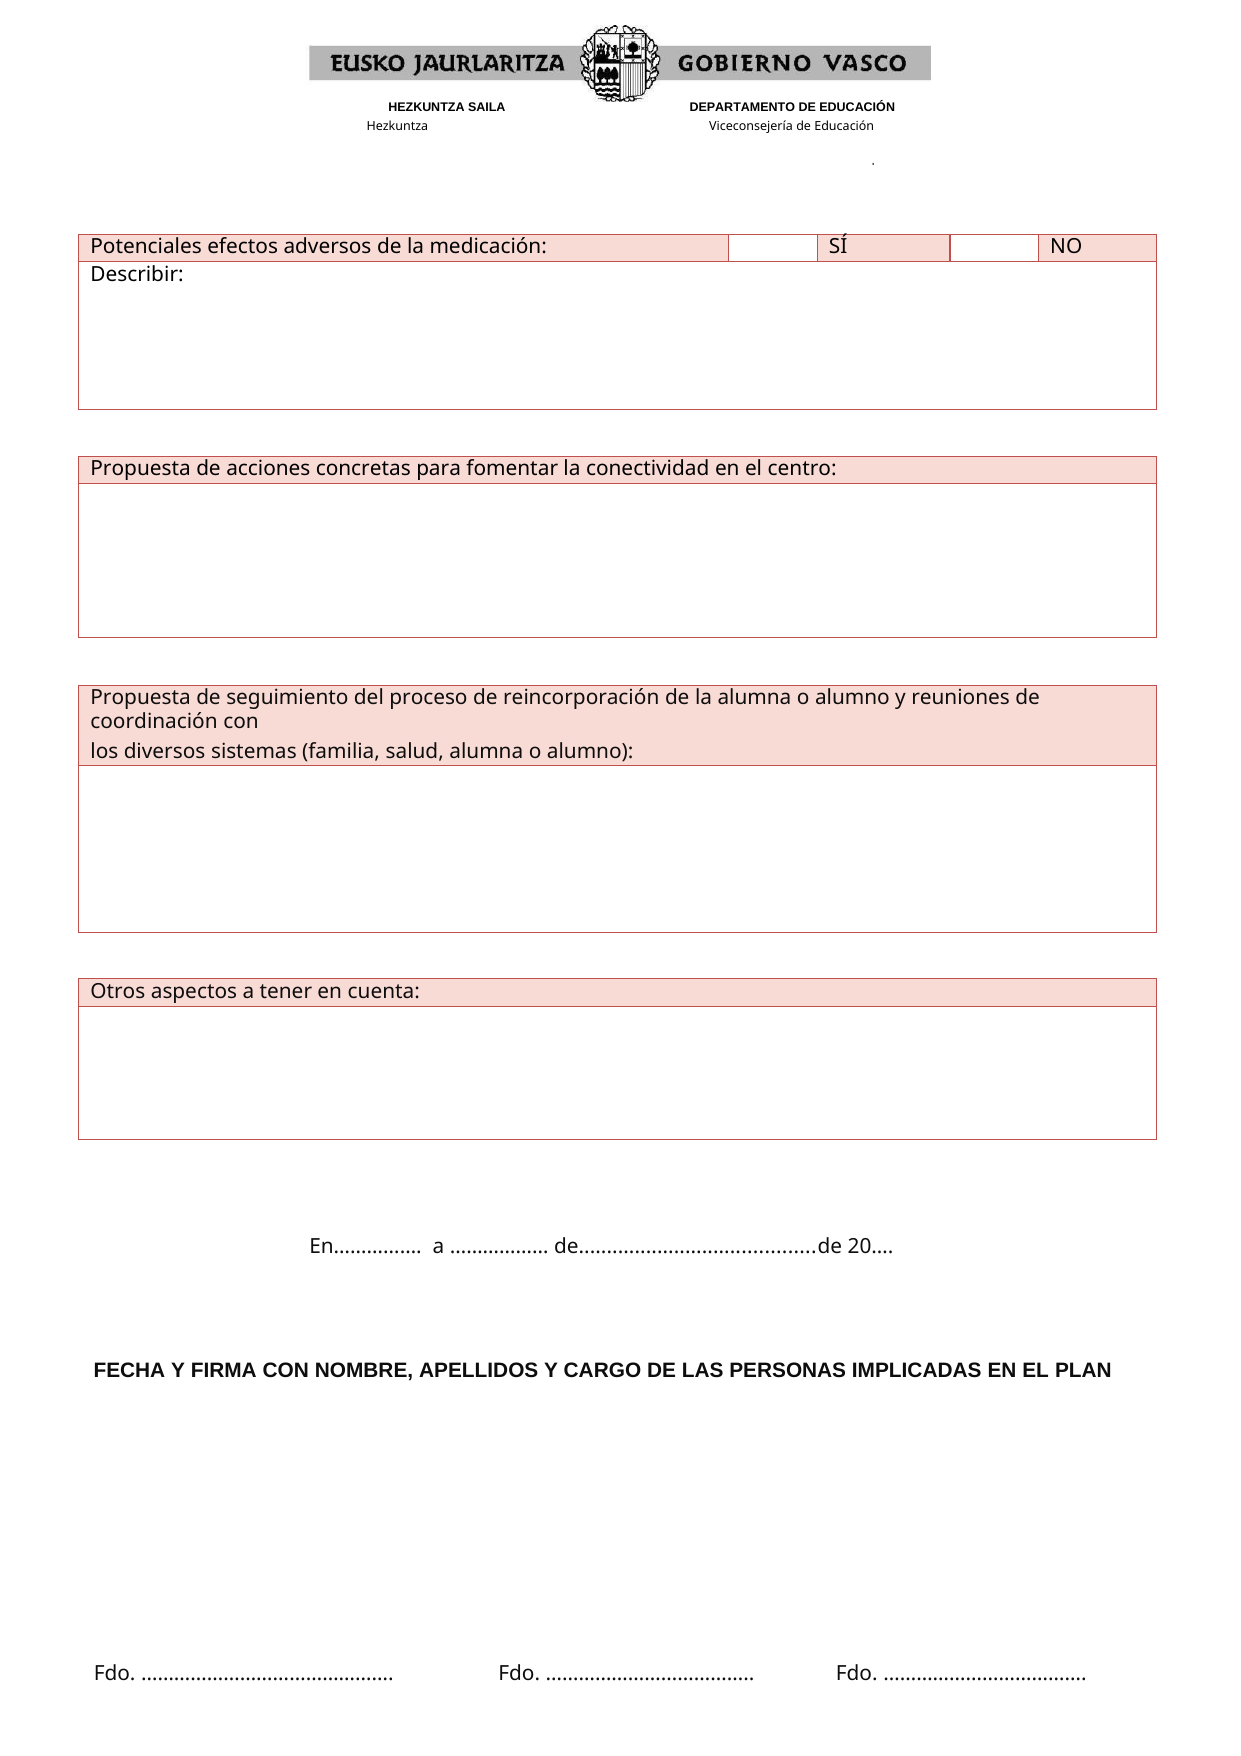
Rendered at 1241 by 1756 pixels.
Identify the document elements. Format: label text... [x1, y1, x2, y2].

table_cell Describir: [79, 262, 1156, 409]
table_header Propuesta de acciones concretas para fomentar la conectividad en el centro: [79, 457, 1156, 483]
subtitle FECHA Y FIRMA CON NOMBRE, APELLIDOS Y CARGO DE LAS PERSONAS IMPLICADAS EN EL PLAN [67, 1357, 1138, 1381]
table_cell [79, 1007, 1156, 1139]
table_cell [79, 484, 1156, 637]
table_header SÍ [818, 235, 949, 261]
table_header NO [1039, 235, 1156, 261]
table_header Otros aspectos a tener en cuenta: [79, 979, 1156, 1006]
text En……………. a ……………… de de 20…. [67, 1231, 1136, 1259]
table_header [729, 235, 817, 261]
table_cell [79, 766, 1156, 932]
picture [305, 25, 934, 102]
text Fdo. ………………………………………. Fdo. ……………………………….. Fdo. ………………………………. [93, 1658, 1211, 1687]
table_header Propuesta de seguimiento del proceso de reincorporación de la alumna o alumno y reuniones de coordinación con los diversos sistemas (familia, salud, alumna o alumno): [79, 686, 1156, 765]
table_header [951, 235, 1038, 261]
table_header Potenciales efectos adversos de la medicación: [79, 235, 728, 261]
